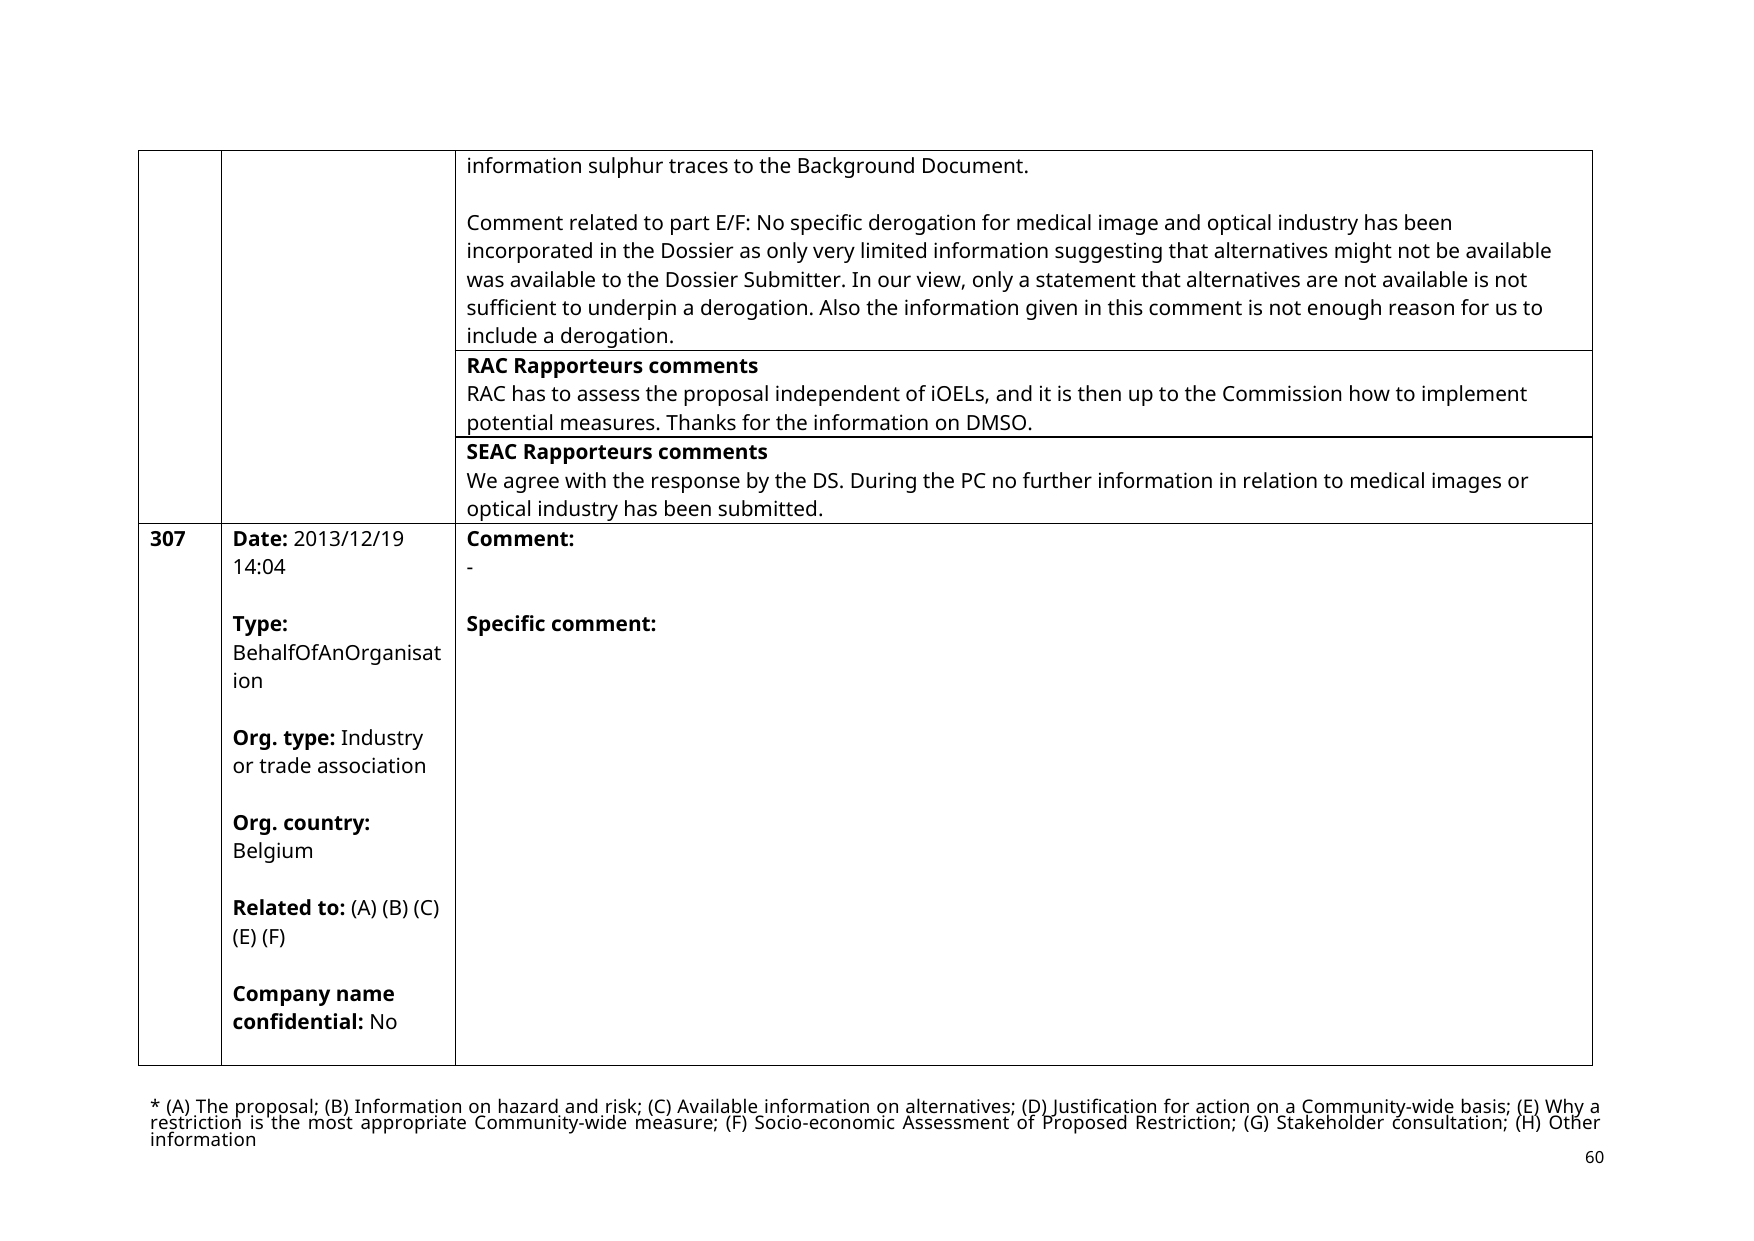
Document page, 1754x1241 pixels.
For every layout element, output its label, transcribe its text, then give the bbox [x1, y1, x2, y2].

table_cell SEAC Rapporteurs comments We agree with the response by the DS. During the PC no further information in relation to medical images or optical industry has been submitted. [456, 438, 1592, 523]
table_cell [222, 524, 455, 1064]
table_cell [456, 151, 1592, 350]
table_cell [456, 524, 1592, 1064]
table_cell 307 [139, 524, 221, 1064]
table_cell RAC Rapporteurs comments RAC has to assess the proposal independent of iOELs, and it is then up to the Commission how to implement potential measures. Thanks for the information on DMSO. [456, 351, 1592, 436]
